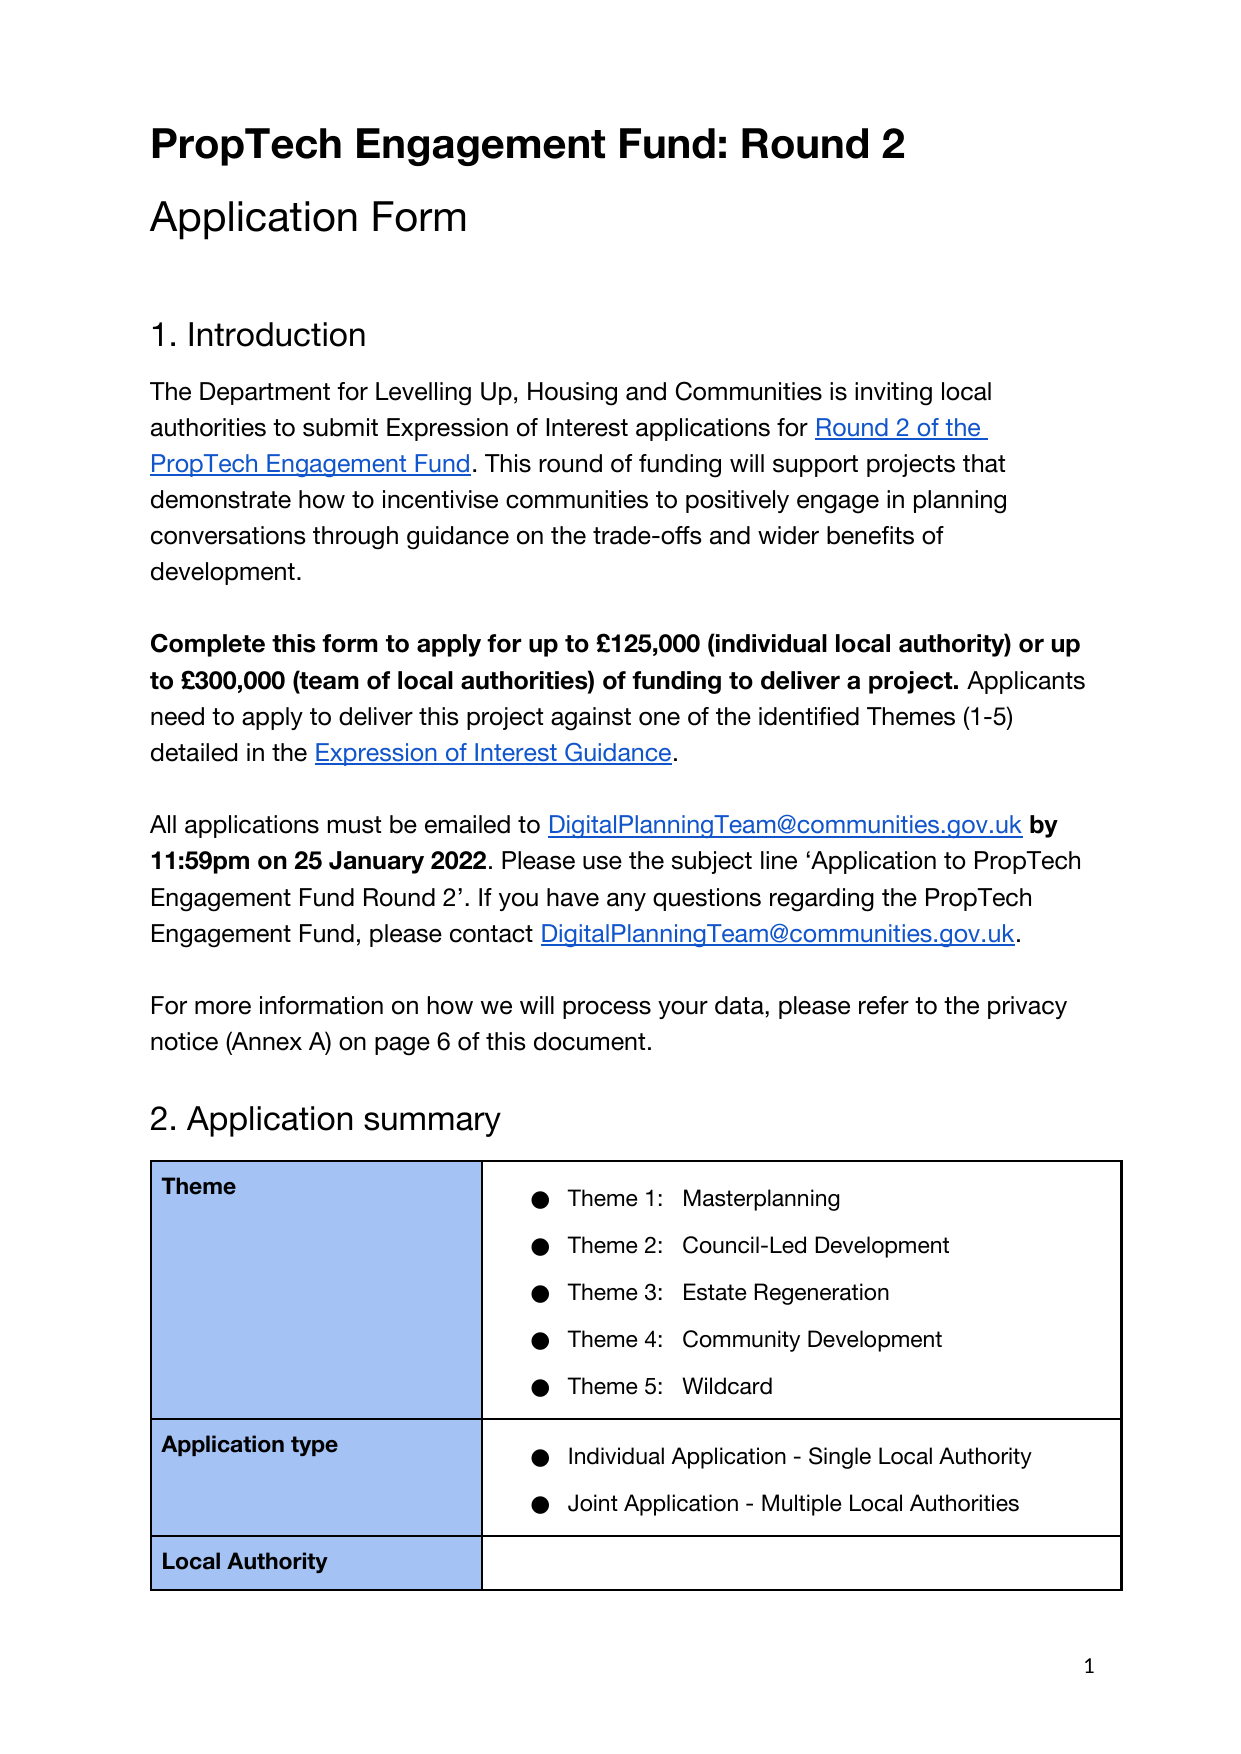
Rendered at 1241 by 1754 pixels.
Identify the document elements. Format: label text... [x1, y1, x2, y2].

table_header Theme [152, 1162, 481, 1418]
text Complete this form to apply for up to £125,000 (individual local authority) or up to £300,000 (team of local authorities) of funding to deliver a project. Applicants need to apply to deliver this project against one of the identified Themes (1-5) detailed in the Expression of Interest Guidance. [150, 628, 1094, 768]
text PropTech Engagement Fund: Round 2 [150, 118, 1094, 171]
table_cell Application type [152, 1420, 481, 1535]
table_cell [483, 1537, 1120, 1589]
table_header Theme 1: Masterplanning Theme 2: Council-Led Development Theme 3: Estate Regeneration Theme 4: Community Development Theme 5: Wildcard [483, 1162, 1120, 1418]
text 1. Introduction [150, 314, 1094, 356]
text Application Form [150, 191, 1094, 243]
text All applications must be emailed to DigitalPlanningTeam@communities.gov.uk by 11:59pm on 25 January 2022. Please use the subject line ‘Application to PropTech Engagement Fund Round 2’. If you have any questions regarding the PropTech Engagement Fund, please contact DigitalPlanningTeam@communities.gov.uk. [150, 809, 1094, 949]
table_cell Individual Application - Single Local Authority Joint Application - Multiple Local Authorities [483, 1420, 1120, 1535]
text The Department for Levelling Up, Housing and Communities is inviting local authorities to submit Expression of Interest applications for Round 2 of the PropTech Engagement Fund. This round of funding will support projects that demonstrate how to incentivise communities to positively engage in planning conversations through guidance on the trade-offs and wider benefits of development. [150, 376, 1094, 588]
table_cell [152, 1537, 481, 1589]
text 2. Application summary [150, 1098, 1094, 1140]
text For more information on how we will process your data, please refer to the privacy notice (Annex A) on page 6 of this document. [150, 990, 1094, 1058]
